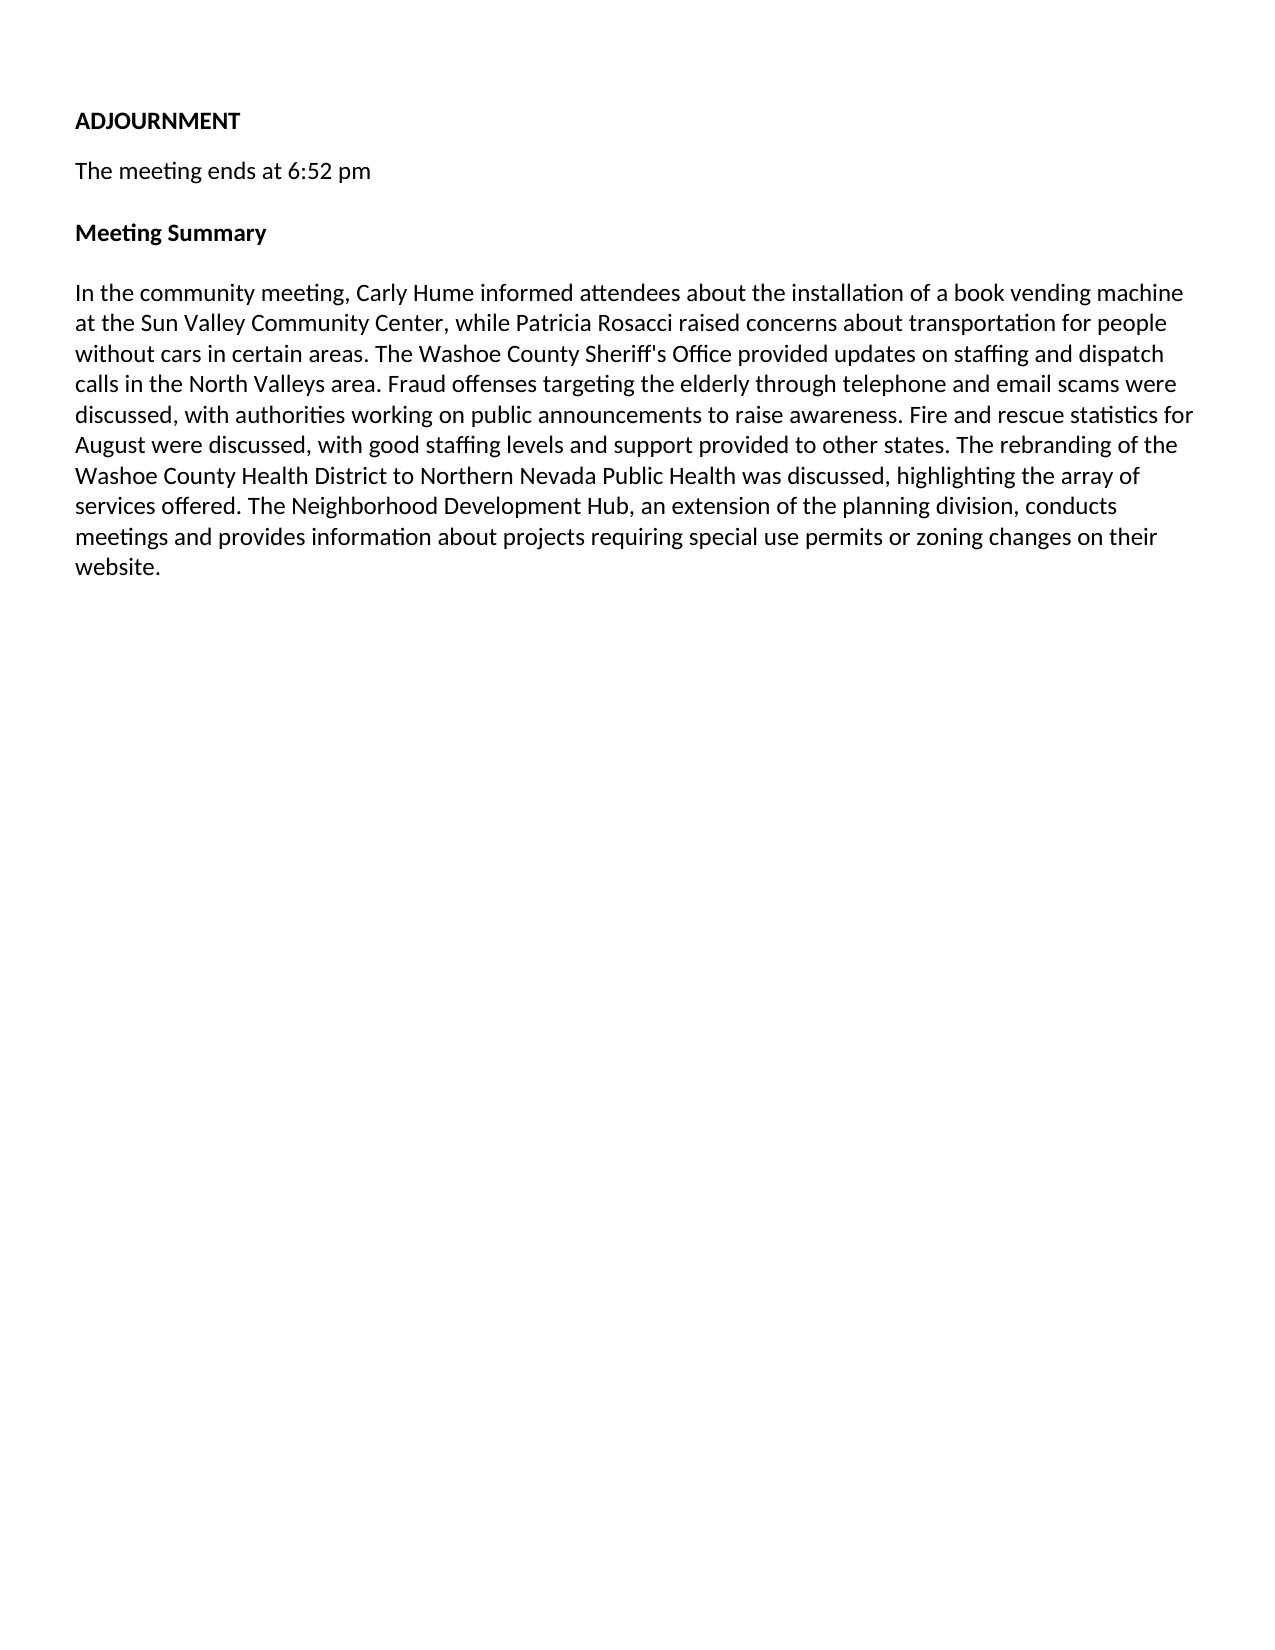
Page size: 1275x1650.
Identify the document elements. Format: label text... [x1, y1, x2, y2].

text Meeting Summary [75, 217, 1200, 248]
text ADJOURNMENT [75, 106, 1200, 136]
text The meeting ends at 6:52 pm [75, 155, 1200, 186]
text In the community meeting, Carly Hume informed attendees about the installation of a book vending machine at the Sun Valley Community Center, while Patricia Rosacci raised concerns about transportation for people without cars in certain areas. The Washoe County Sheriff's Office provided updates on staffing and dispatch calls in the North Valleys area. Fraud offenses targeting the elderly through telephone and email scams were discussed, with authorities working on public announcements to raise awareness. Fire and rescue statistics for August were discussed, with good staffing levels and support provided to other states. The rebranding of the Washoe County Health District to Northern Nevada Public Health was discussed, highlighting the array of services offered. The Neighborhood Development Hub, an extension of the planning division, conducts meetings and provides information about projects requiring special use permits or zoning changes on their website. [75, 277, 1200, 610]
